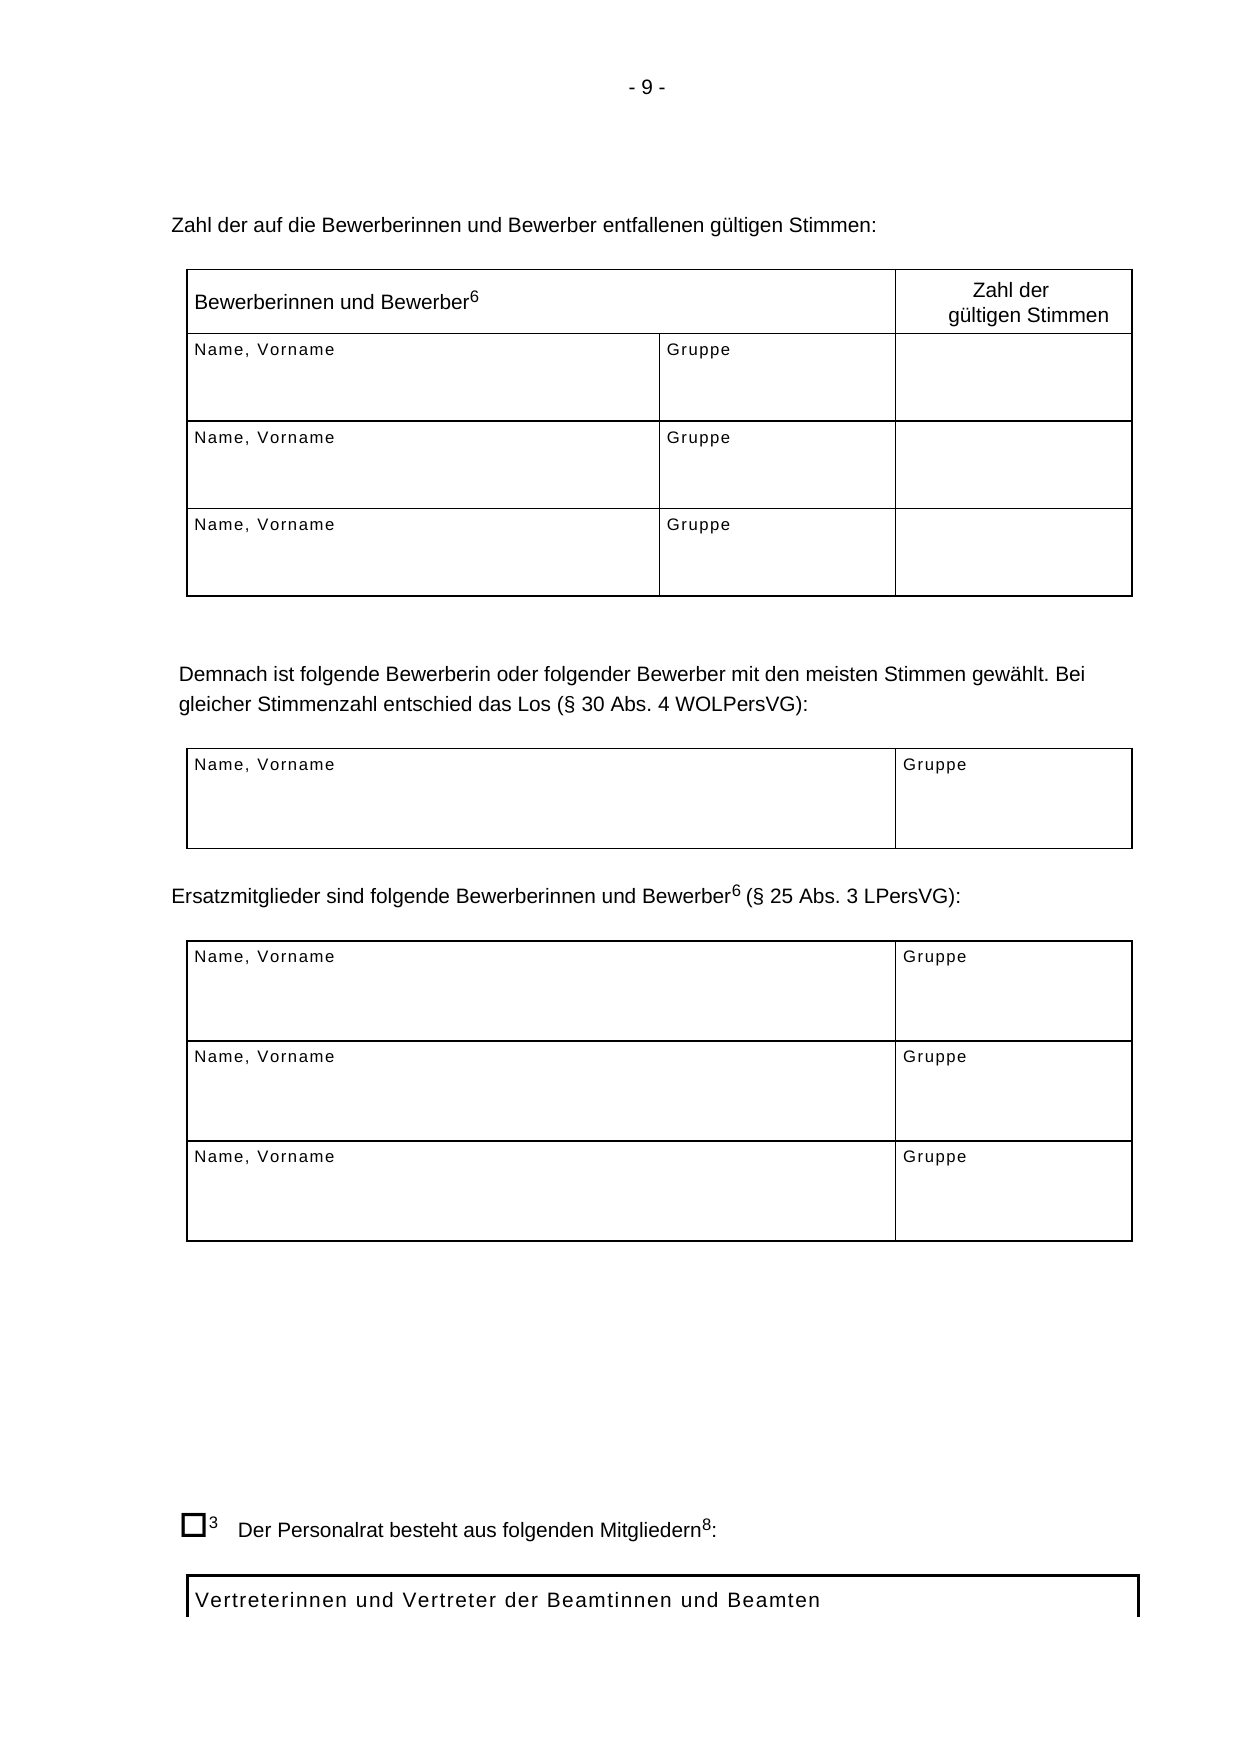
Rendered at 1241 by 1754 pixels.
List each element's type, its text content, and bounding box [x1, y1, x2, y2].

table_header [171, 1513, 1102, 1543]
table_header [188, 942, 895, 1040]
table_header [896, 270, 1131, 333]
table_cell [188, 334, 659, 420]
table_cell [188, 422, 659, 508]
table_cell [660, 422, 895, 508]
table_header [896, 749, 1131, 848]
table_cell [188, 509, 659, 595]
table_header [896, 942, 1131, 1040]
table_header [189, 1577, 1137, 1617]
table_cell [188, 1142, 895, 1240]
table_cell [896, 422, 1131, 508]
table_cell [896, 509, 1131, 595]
text Ersatzmitglieder sind folgende Bewerberinnen und Bewerber6 (§ 25 Abs. 3 LPersVG): [171, 879, 1122, 940]
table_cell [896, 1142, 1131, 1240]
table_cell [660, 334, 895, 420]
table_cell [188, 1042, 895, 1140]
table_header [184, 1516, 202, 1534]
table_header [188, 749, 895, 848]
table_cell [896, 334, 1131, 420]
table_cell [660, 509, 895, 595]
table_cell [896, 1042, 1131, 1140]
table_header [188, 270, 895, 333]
text Zahl der auf die Bewerberinnen und Bewerber entfallenen gültigen Stimmen: [171, 208, 1122, 238]
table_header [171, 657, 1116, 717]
